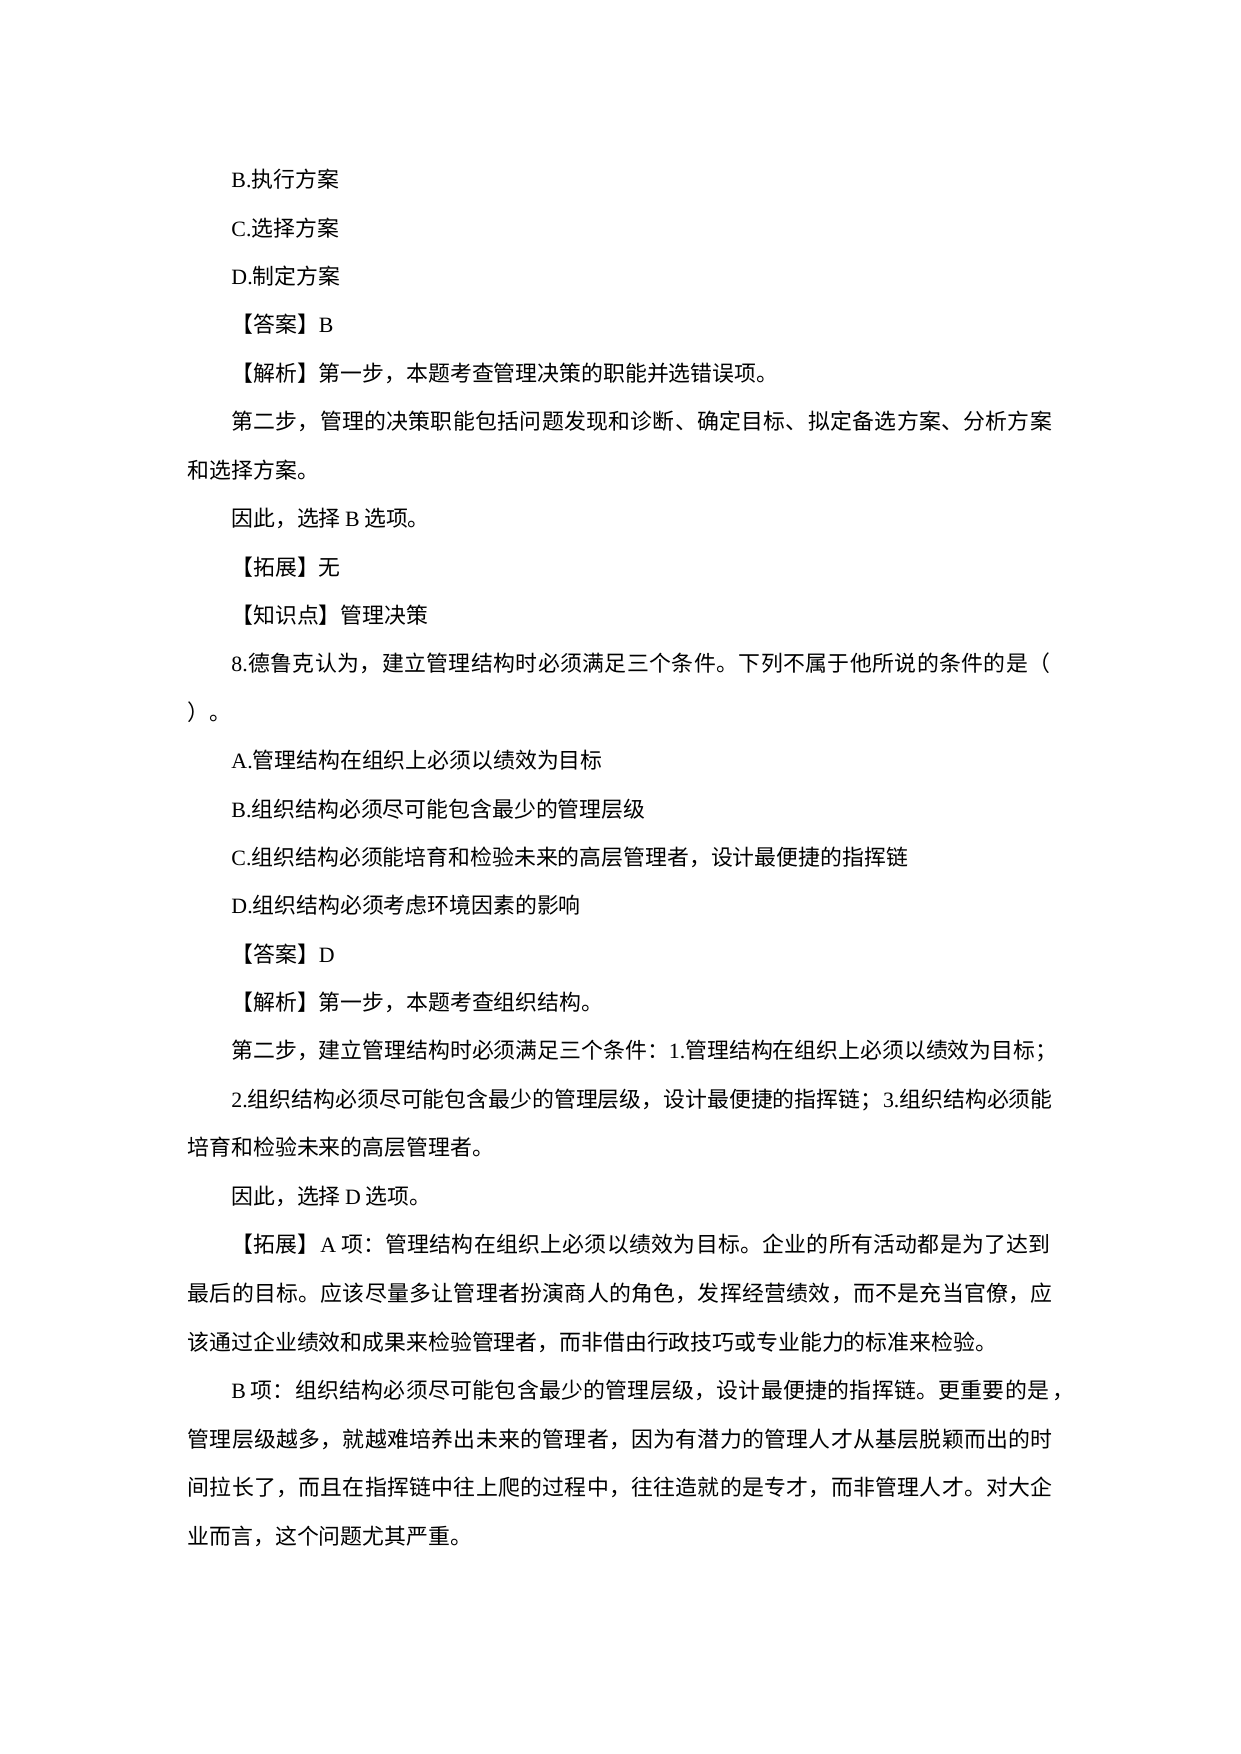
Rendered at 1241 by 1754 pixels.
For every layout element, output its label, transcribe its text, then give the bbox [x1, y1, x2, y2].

text 【拓展】A项：管理结构在组织上必须以绩效为目标。企业的所有活动都是为了达到最后的目标。应该尽量多让管理者扮演商人的角色，发挥经营绩效，而不是充当官僚，应该通过企业绩效和成果来检验管理者，而非借由行政技巧或专业能力的标准来检验。 [187, 1227, 1053, 1357]
text 第二步，管理的决策职能包括问题发现和诊断、确定目标、拟定备选方案、分析方案和选择方案。 [187, 404, 1053, 485]
text 2.组织结构必须尽可能包含最少的管理层级，设计最便捷的指挥链；3.组织结构必须能培育和检验未来的高层管理者。 [187, 1081, 1053, 1162]
text 【解析】第一步，本题考查组织结构。 [187, 984, 1053, 1017]
text C.选择方案 [187, 210, 1053, 243]
text A.管理结构在组织上必须以绩效为目标 [187, 743, 1053, 775]
text 【答案】B [187, 307, 1053, 339]
text 【答案】D [187, 936, 1053, 969]
text B.执行方案 [187, 162, 1053, 194]
text 【知识点】管理决策 [187, 597, 1053, 630]
text C.组织结构必须能培育和检验未来的高层管理者，设计最便捷的指挥链 [187, 839, 1053, 872]
text 【拓展】无 [187, 549, 1053, 582]
text 8.德鲁克认为，建立管理结构时必须满足三个条件。下列不属于他所说的条件的是（ ）。 [187, 646, 1053, 727]
text D.制定方案 [187, 259, 1053, 291]
text B.组织结构必须尽可能包含最少的管理层级 [187, 791, 1053, 824]
text D.组织结构必须考虑环境因素的影响 [187, 888, 1053, 920]
text 因此，选择B选项。 [187, 501, 1053, 533]
text 【解析】第一步，本题考查管理决策的职能并选错误项。 [187, 355, 1053, 388]
text B项：组织结构必须尽可能包含最少的管理层级，设计最便捷的指挥链。更重要的是，管理层级越多，就越难培养出未来的管理者，因为有潜力的管理人才从基层脱颖而出的时间拉长了，而且在指挥链中往上爬的过程中，往往造就的是专才，而非管理人才。对大企业而言，这个问题尤其严重。 [187, 1372, 1053, 1551]
text 第二步，建立管理结构时必须满足三个条件：1.管理结构在组织上必须以绩效为目标； [187, 1033, 1053, 1065]
text 因此，选择D选项。 [187, 1178, 1053, 1211]
